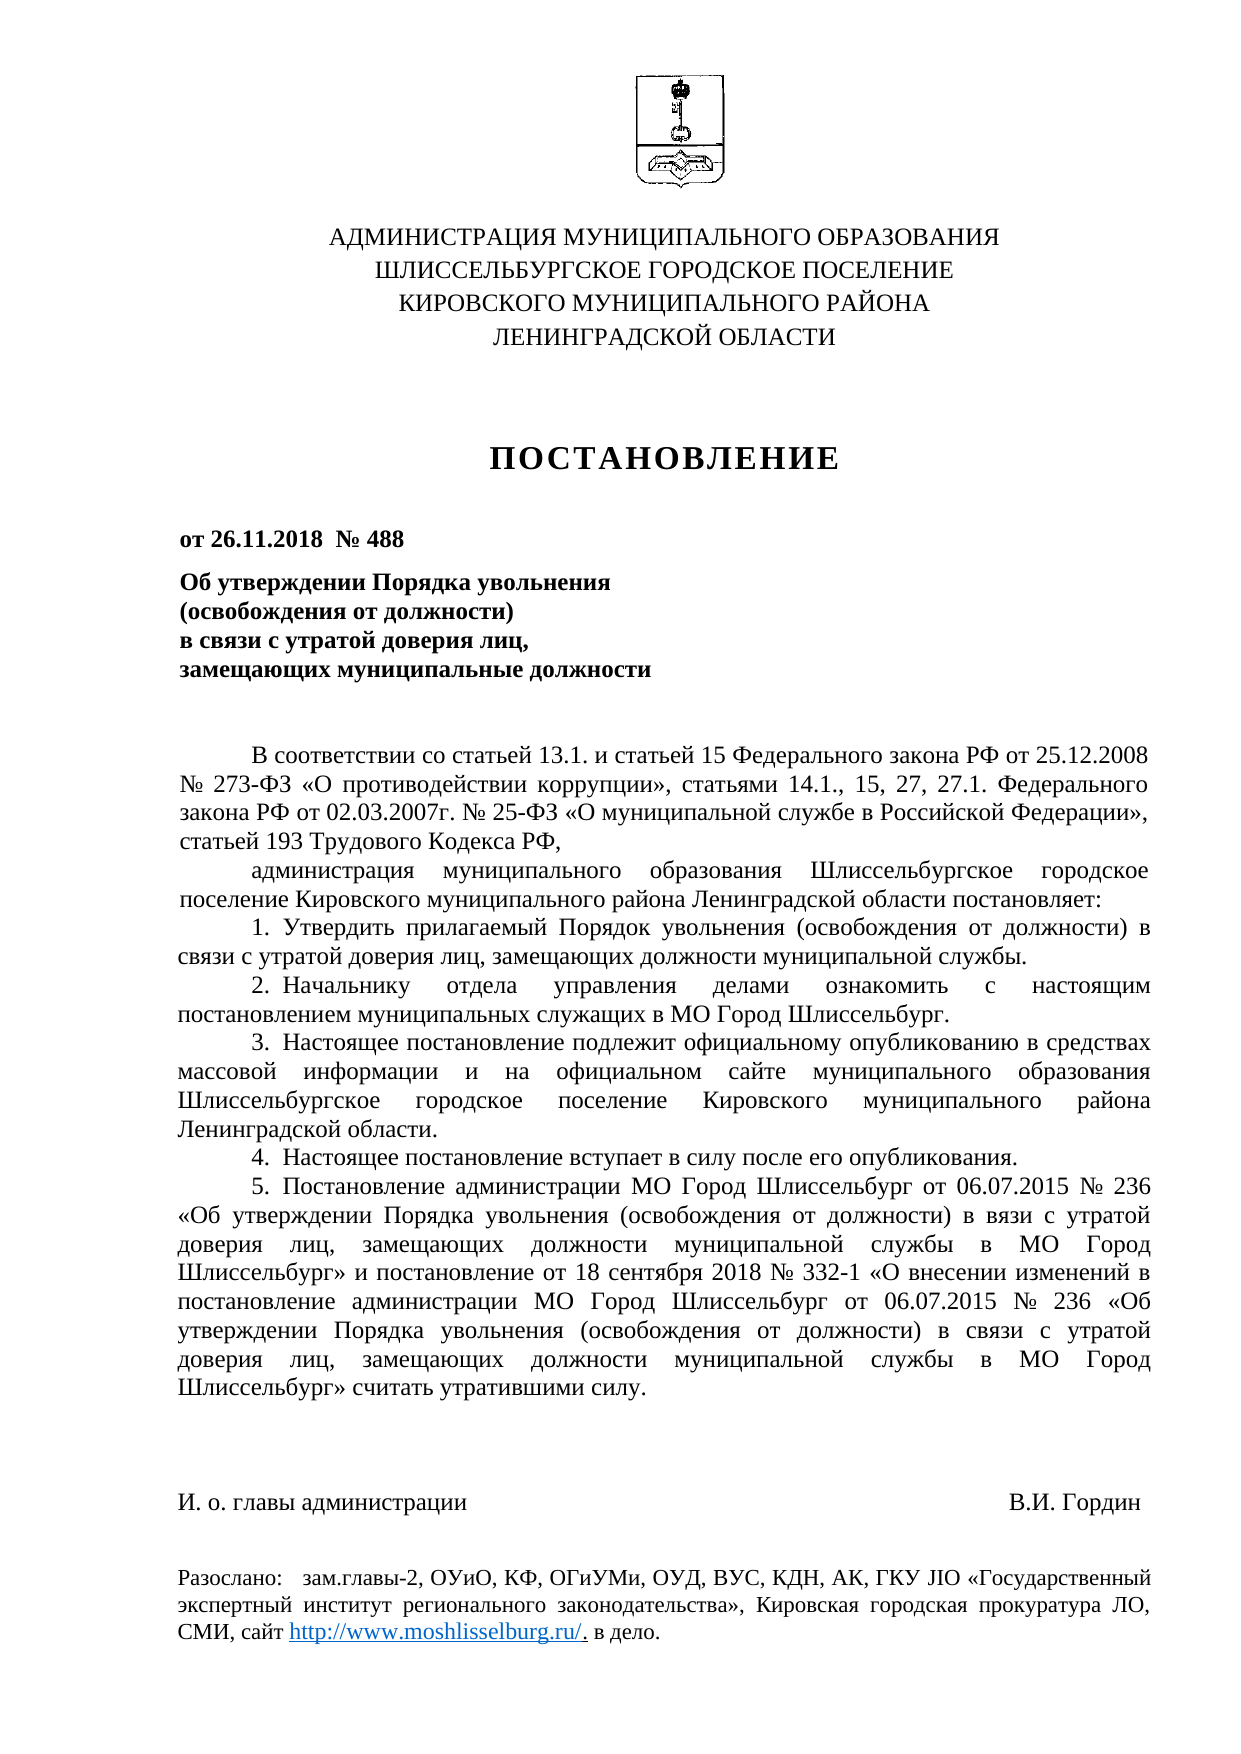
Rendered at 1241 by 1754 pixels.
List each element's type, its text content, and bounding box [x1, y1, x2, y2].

text в связи с утратой доверия лиц, замещающих муниципальные должности [179, 625, 677, 682]
text 3. Настоящее постановление подлежит официальному опубликованию в средствах массовой информации и на официальном сайте муниципального образования Шлиссельбургское городское поселение Кировского муниципального района Ленинградской области. [177, 1027, 1152, 1142]
text от 26.11.2018 № 488 [179, 524, 677, 553]
text Разослано: зам.главы-2, ОУиО, КФ, ОГиУМи, ОУД, ВУС, КДН, АК, ГКУ JIO «Государственный экспертный институт регионального законодательства», Кировская городская прокуратура ЛО, СМИ, сайт http://www.moshlisselburg.ru/. в дело. [177, 1564, 1152, 1644]
text В соответствии со статьей 13.1. и статьей 15 Федерального закона РФ от 25.12.2008 № 273-ФЗ «О противодействии коррупции», статьями 14.1., 15, 27, 27.1. Федерального закона РФ от 02.03.2007г. № 25-ФЗ «О муниципальной службе в Российской Федерации», статьей 193 Трудового Кодекса РФ, [179, 740, 1149, 855]
text ПОСТАНОВЛЕНИЕ [177, 438, 1152, 476]
picture [631, 71, 727, 191]
text ЛЕНИНГРАДСКОЙ ОБЛАСТИ [177, 318, 1152, 352]
subtitle И. о. главы администрации В.И. Гордин [177, 1487, 1152, 1516]
text Об утверждении Порядка увольнения (освобождения от должности) [179, 567, 677, 625]
text 1. Утвердить прилагаемый Порядок увольнения (освобождения от должности) в связи с утратой доверия лиц, замещающих должности муниципальной службы. [177, 912, 1152, 970]
text КИРОВСКОГО МУНИЦИПАЛЬНОГО РАЙОНА [177, 285, 1152, 318]
text 2. Начальнику отдела управления делами ознакомить с настоящим постановлением муниципальных служащих в МО Город Шлиссельбург. [177, 970, 1152, 1027]
subtitle 5. Постановление администрации МО Город Шлиссельбург от 06.07.2015 № 236 «Об утверждении Порядка увольнения (освобождения от должности) в вязи с утратой доверия лиц, замещающих должности муниципальной службы в МО Город Шлиссельбург» и постановление от 18 сентября 2018 № 332-1 «О внесении изменений в постановление администрации МО Город Шлиссельбург от 06.07.2015 № 236 «Об утверждении Порядка увольнения (освобождения от должности) в связи с утратой доверия лиц, замещающих должности муниципальной службы в МО Город Шлиссельбург» считать утратившими силу. [177, 1171, 1152, 1401]
text администрация муниципального образования Шлиссельбургское городское поселение Кировского муниципального района Ленинградской области постановляет: [179, 855, 1149, 912]
text ШЛИССЕЛЬБУРГСКОЕ ГОРОДСКОЕ ПОСЕЛЕНИЕ [177, 252, 1152, 285]
text 4. Настоящее постановление вступает в силу после его опубликования. [177, 1142, 1152, 1171]
text АДМИНИСТРАЦИЯ МУНИЦИПАЛЬНОГО ОБРАЗОВАНИЯ [177, 218, 1152, 252]
